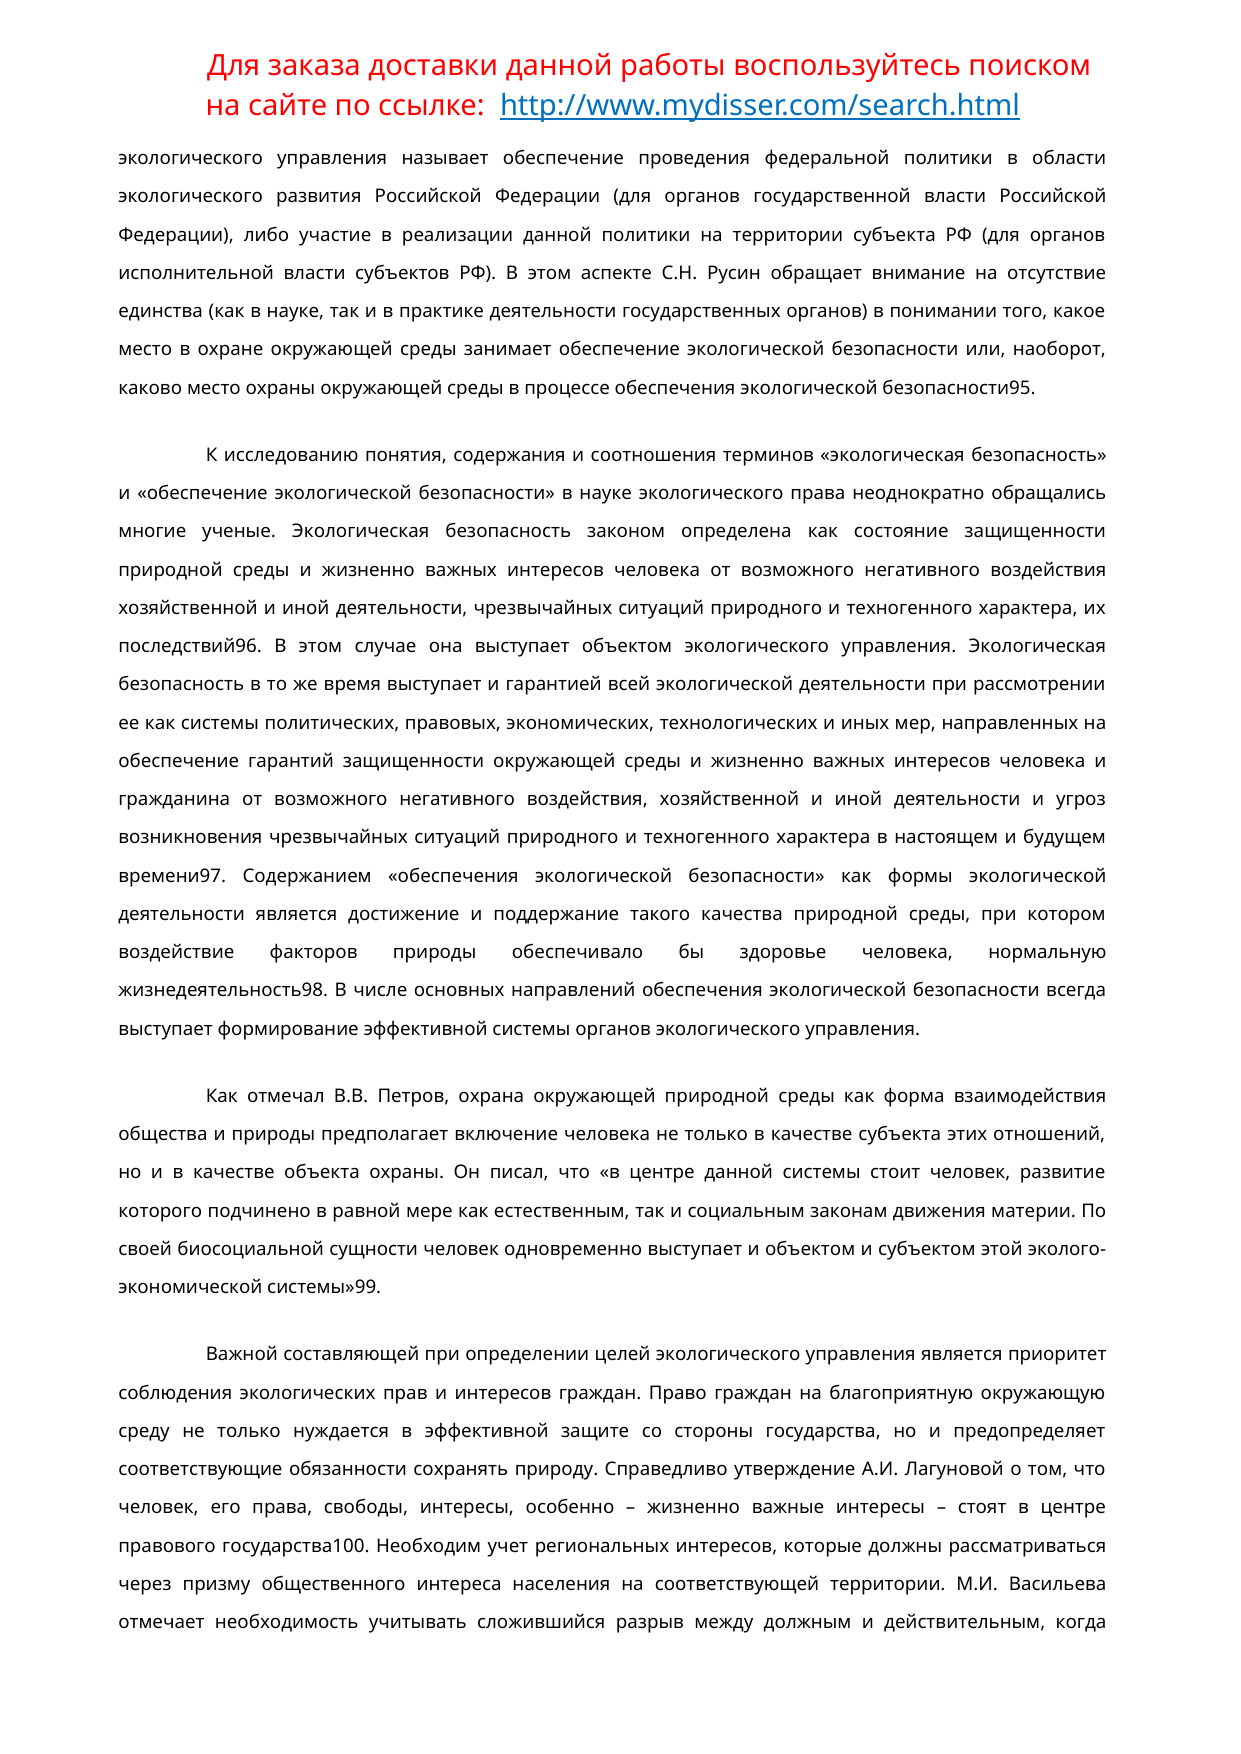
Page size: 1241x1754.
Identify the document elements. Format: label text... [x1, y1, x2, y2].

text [118, 1341, 1107, 1634]
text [118, 144, 1107, 399]
text К исследованию понятия, содержания и соотношения терминов «экологическая безопасность» и «обеспечение экологической безопасности» в науке экологического права неоднократно обращались многие ученые. Экологическая безопасность законом определена как состояние защищенности природной среды и жизненно важных интересов человека от возможного негативного воздействия хозяйственной и иной деятельности, чрезвычайных ситуаций природного и техногенного характера, их последствий96. В этом случае она выступает объектом экологического управления. Экологическая безопасность в то же время выступает и гарантией всей экологической деятельности при рассмотрении ее как системы политических, правовых, экономических, технологических и иных мер, направленных на обеспечение гарантий защищенности окружающей среды и жизненно важных интересов человека и гражданина от возможного негативного воздействия, хозяйственной и иной деятельности и угроз возникновения чрезвычайных ситуаций природного и техногенного характера в настоящем и будущем времени97. Содержанием «обеспечения экологической безопасности» как формы экологической деятельности является достижение и поддержание такого качества природной среды, при котором воздействие факторов природы обеспечивало бы здоровье человека, нормальную жизнедеятельность98. В числе основных направлений обеспечения экологической безопасности всегда выступает формирование эффективной системы органов экологического управления. [118, 441, 1107, 1040]
text Как отмечал В.В. Петров, охрана окружающей природной среды как форма взаимодействия общества и природы предполагает включение человека не только в качестве субъекта этих отношений, но и в качестве объекта охраны. Он писал, что «в центре данной системы стоит человек, развитие которого подчинено в равной мере как естественным, так и социальным законам движения материи. По своей биосоциальной сущности человек одновременно выступает и объектом и субъектом этой эколого-экономической системы»99. [118, 1082, 1107, 1299]
